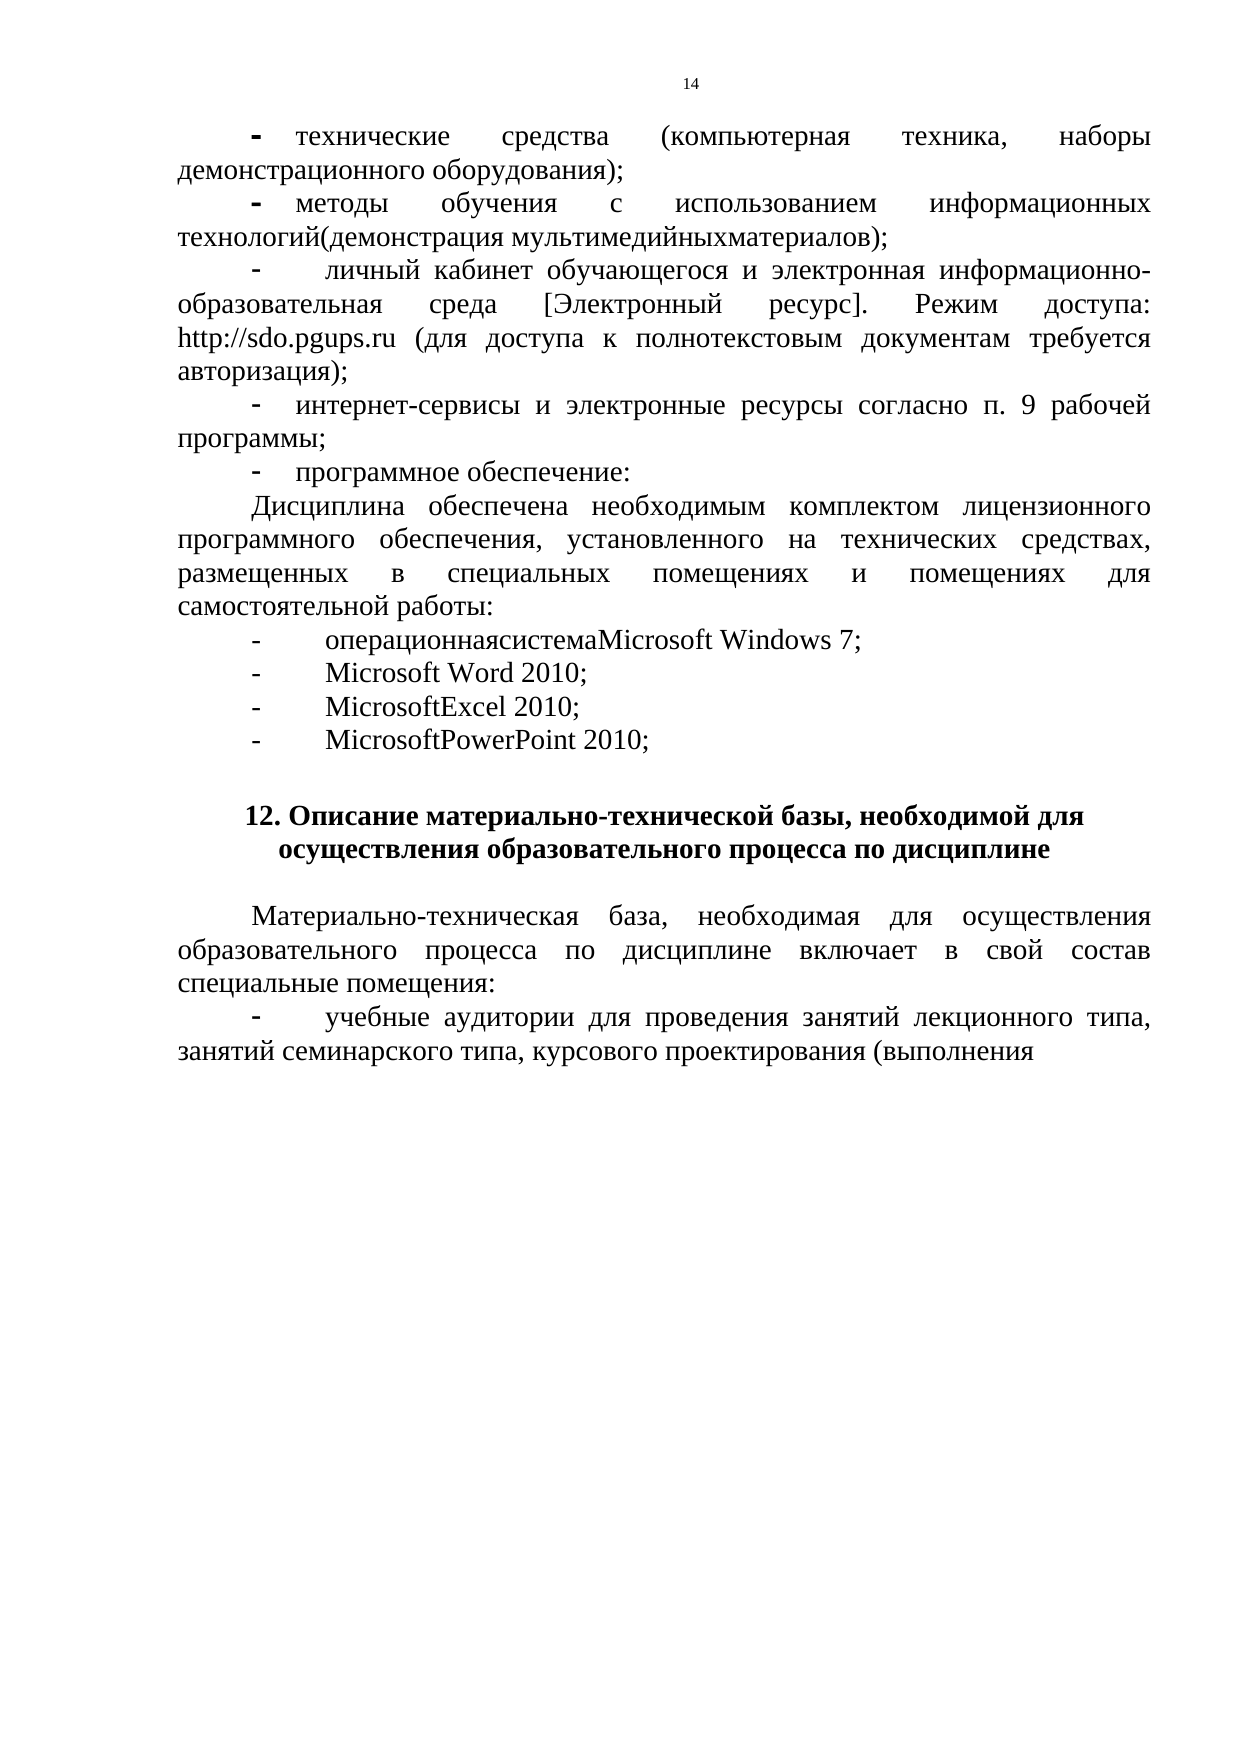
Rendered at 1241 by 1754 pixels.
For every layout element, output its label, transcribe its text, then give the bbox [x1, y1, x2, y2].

text 12. Описание материально-технической базы, необходимой для осуществления образовательного процесса по дисциплине [177, 798, 1152, 865]
list технические средства (компьютерная техника, наборы демонстрационного оборудования); [177, 118, 1152, 185]
text Дисциплина обеспечена необходимым комплектом лицензионного программного обеспечения, установленного на технических средствах, размещенных в специальных помещениях и помещениях для самостоятельной работы: [177, 488, 1152, 622]
list личный кабинет обучающегося и электронная информационно-образовательная среда [Электронный ресурс]. Режим доступа: http://sdo.pgups.ru (для доступа к полнотекстовым документам требуется авторизация); [177, 252, 1152, 387]
list MicrosoftPowerPoint 2010; [177, 722, 1152, 756]
text Материально-техническая база, необходимая для осуществления образовательного процесса по дисциплине включает в свой состав специальные помещения: [177, 898, 1152, 999]
list MicrosoftExcel 2010; [177, 689, 1152, 722]
list учебные аудитории для проведения занятий лекционного типа, занятий семинарского типа, курсового проектирования (выполнения [177, 999, 1152, 1066]
list интернет-сервисы и электронные ресурсы согласно п. 9 рабочей программы; [177, 387, 1152, 454]
list программное обеспечение: [177, 454, 1152, 488]
list операционнаясистемаMicrosoft Windows 7; [177, 622, 1152, 655]
list Microsoft Word 2010; [177, 655, 1152, 689]
list методы обучения с использованием информационных технологий(демонстрация мультимедийныхматериалов); [177, 185, 1152, 252]
